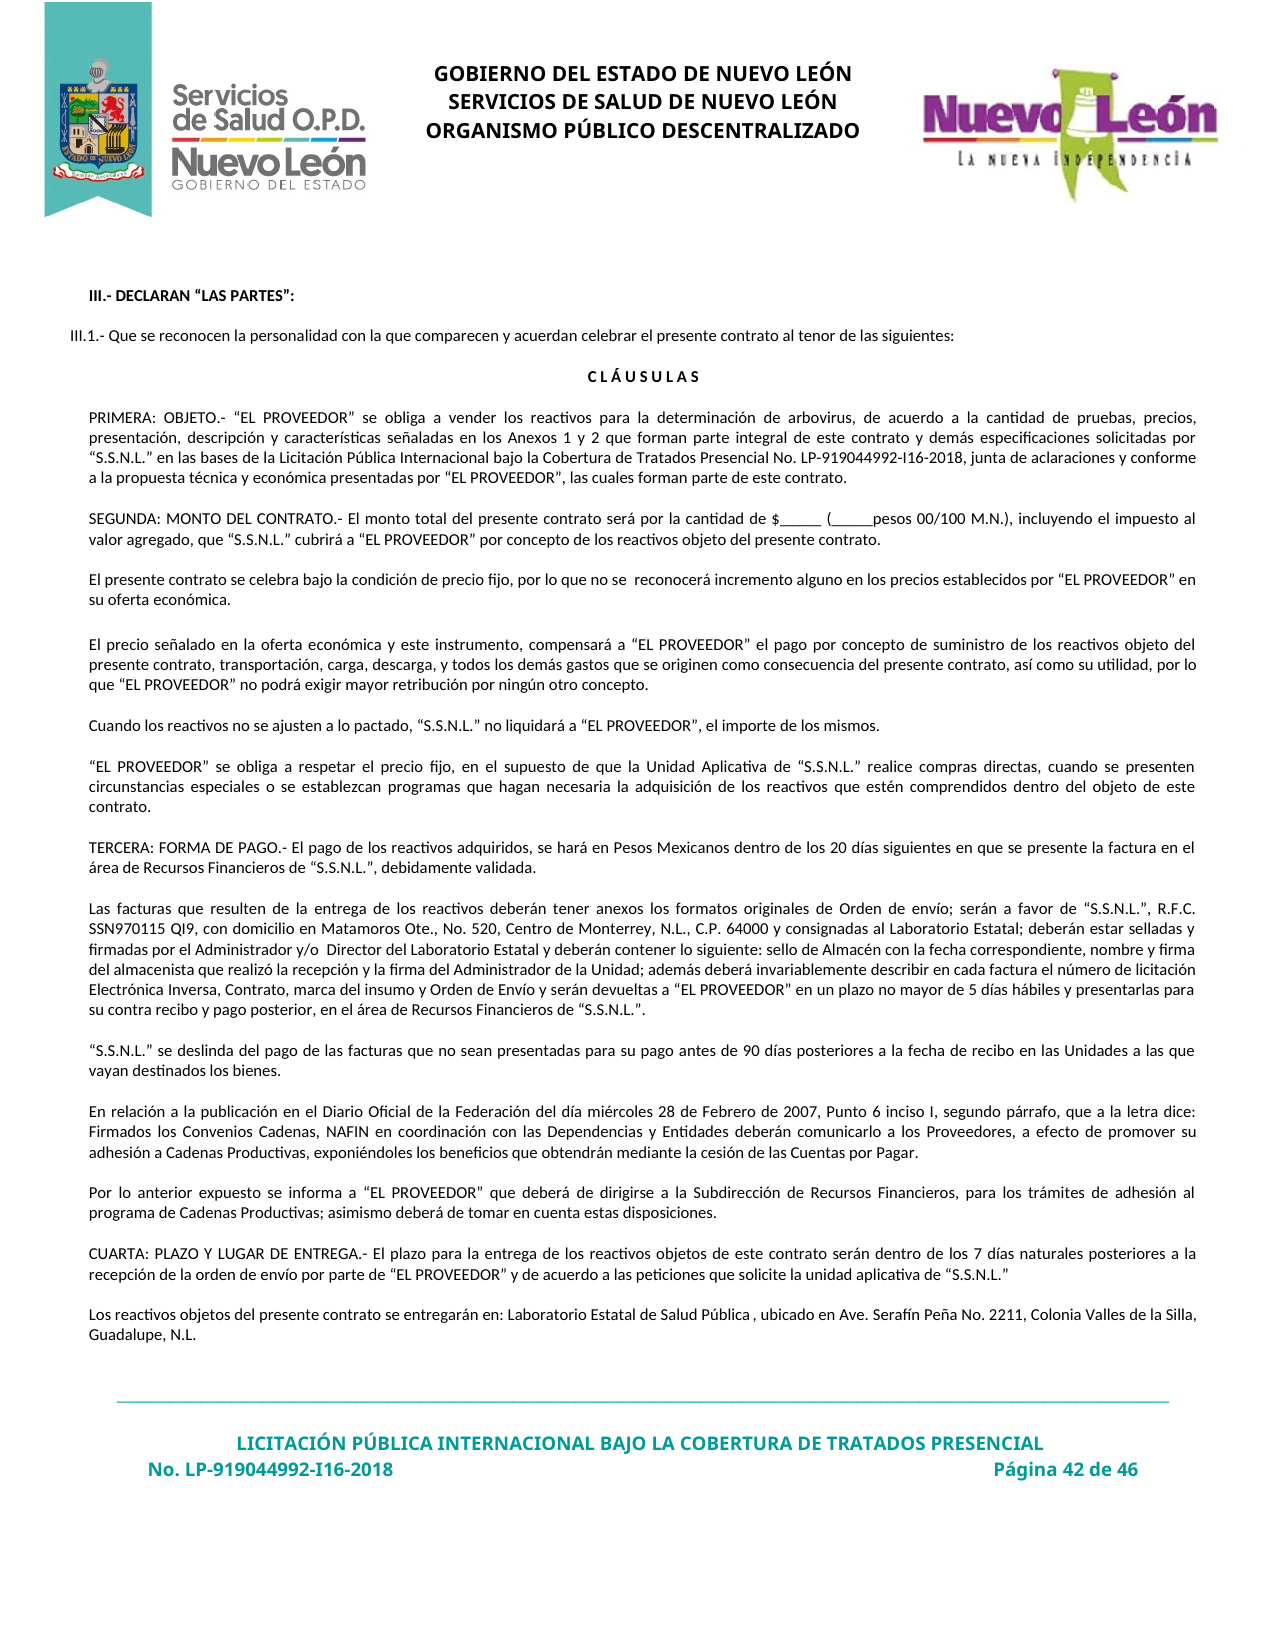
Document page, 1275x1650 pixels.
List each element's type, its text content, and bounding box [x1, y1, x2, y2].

text “EL PROVEEDOR” se obliga a respetar el precio fijo, en el supuesto de que la Unidad Aplicativa de “S.S.N.L.” realice compras directas, cuando se presenten circunstancias especiales o se establezcan programas que hagan necesaria la adquisición de los reactivos que estén comprendidos dentro del objeto de este contrato. [89, 756, 1198, 817]
text En relación a la publicación en el Diario Oficial de la Federación del día miércoles 28 de Febrero de 2007, Punto 6 inciso I, segundo párrafo, que a la letra dice: Firmados los Convenios Cadenas, NAFIN en coordinación con las Dependencias y Entidades deberán comunicarlo a los Proveedores, a efecto de promover su adhesión a Cadenas Productivas, exponiéndoles los beneficios que obtendrán mediante la cesión de las Cuentas por Pagar. [89, 1101, 1198, 1162]
text Las facturas que resulten de la entrega de los reactivos deberán tener anexos los formatos originales de Orden de envío; serán a favor de “S.S.N.L.”, R.F.C. SSN970115 QI9, con domicilio en Matamoros Ote., No. 520, Centro de Monterrey, N.L., C.P. 64000 y consignadas al Laboratorio Estatal; deberán estar selladas y firmadas por el Administrador y/o Director del Laboratorio Estatal y deberán contener lo siguiente: sello de Almacén con la fecha correspondiente, nombre y firma del almacenista que realizó la recepción y la firma del Administrador de la Unidad; además deberá invariablemente describir en cada factura el número de licitación Electrónica Inversa, Contrato, marca del insumo y Orden de Envío y serán devueltas a “EL PROVEEDOR” en un plazo no mayor de 5 días hábiles y presentarlas para su contra recibo y pago posterior, en el área de Recursos Financieros de “S.S.N.L.”. [89, 898, 1198, 1020]
text SEGUNDA: MONTO DEL CONTRATO.- El monto total del presente contrato será por la cantidad de $_____ (_____pesos 00/100 M.N.), incluyendo el impuesto al valor agregado, que “S.S.N.L.” cubrirá a “EL PROVEEDOR” por concepto de los reactivos objeto del presente contrato. [89, 508, 1198, 549]
text Cuando los reactivos no se ajusten a lo pactado, “S.S.N.L.” no liquidará a “EL PROVEEDOR”, el importe de los mismos. [89, 715, 1198, 736]
text CUARTA: PLAZO Y LUGAR DE ENTREGA.- El plazo para la entrega de los reactivos objetos de este contrato serán dentro de los 7 días naturales posteriores a la recepción de la orden de envío por parte de “EL PROVEEDOR” y de acuerdo a las peticiones que solicite la unidad aplicativa de “S.S.N.L.” [89, 1243, 1198, 1284]
text “S.S.N.L.” se deslinda del pago de las facturas que no sean presentadas para su pago antes de 90 días posteriores a la fecha de recibo en las Unidades a las que vayan destinados los bienes. [89, 1040, 1198, 1081]
text III.1.- Que se reconocen la personalidad con la que comparecen y acuerdan celebrar el presente contrato al tenor de las siguientes: [70, 326, 1198, 346]
text TERCERA: FORMA DE PAGO.- El pago de los reactivos adquiridos, se hará en Pesos Mexicanos dentro de los 20 días siguientes en que se presente la factura en el área de Recursos Financieros de “S.S.N.L.”, debidamente validada. [89, 837, 1198, 878]
text PRIMERA: OBJETO.- “EL PROVEEDOR” se obliga a vender los reactivos para la determinación de arbovirus, de acuerdo a la cantidad de pruebas, precios, presentación, descripción y características señaladas en los Anexos 1 y 2 que forman parte integral de este contrato y demás especificaciones solicitadas por “S.S.N.L.” en las bases de la Licitación Pública Internacional bajo la Cobertura de Tratados Presencial No. LP-919044992-I16-2018, junta de aclaraciones y conforme a la propuesta técnica y económica presentadas por “EL PROVEEDOR”, las cuales forman parte de este contrato. [89, 407, 1198, 488]
text El precio señalado en la oferta económica y este instrumento, compensará a “EL PROVEEDOR” el pago por concepto de suministro de los reactivos objeto del presente contrato, transportación, carga, descarga, y todos los demás gastos que se originen como consecuencia del presente contrato, así como su utilidad, por lo que “EL PROVEEDOR” no podrá exigir mayor retribución por ningún otro concepto. [89, 634, 1198, 695]
picture [15, 2, 1249, 229]
text Por lo anterior expuesto se informa a “EL PROVEEDOR” que deberá de dirigirse a la Subdirección de Recursos Financieros, para los trámites de adhesión al programa de Cadenas Productivas; asimismo deberá de tomar en cuenta estas disposiciones. [89, 1182, 1198, 1223]
text III.- DECLARAN “LAS PARTES”: [89, 285, 1198, 305]
text El presente contrato se celebra bajo la condición de precio fijo, por lo que no se reconocerá incremento alguno en los precios establecidos por “EL PROVEEDOR” en su oferta económica. [89, 569, 1198, 610]
text Los reactivos objetos del presente contrato se entregarán en: Laboratorio Estatal de Salud Pública , ubicado en Ave. Serafín Peña No. 2211, Colonia Valles de la Silla, Guadalupe, N.L. [89, 1304, 1198, 1345]
text C L Á U S U L A S [89, 366, 1198, 387]
